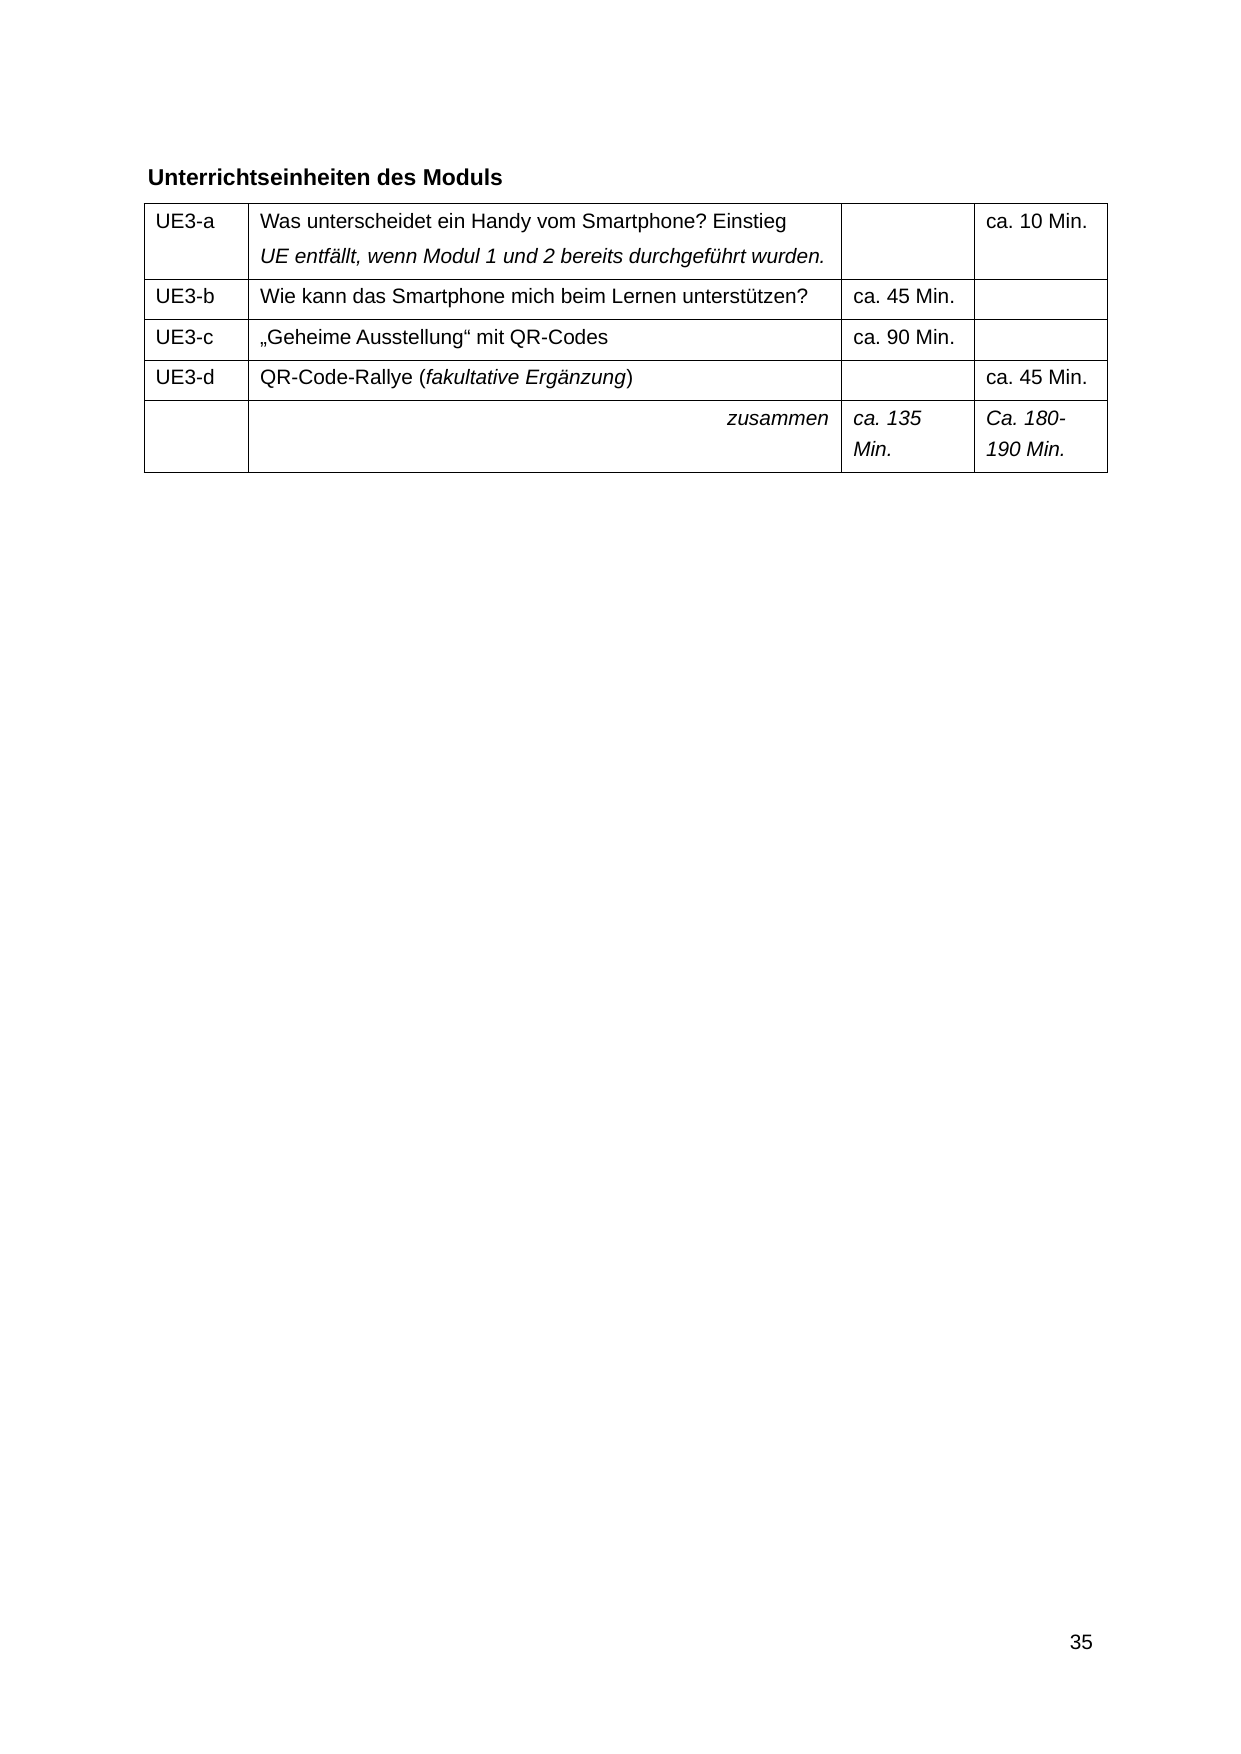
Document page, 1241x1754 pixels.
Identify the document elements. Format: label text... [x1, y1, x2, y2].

table_cell zusammen [249, 401, 841, 472]
table_cell [145, 401, 248, 472]
table_cell „Geheime Ausstellung“ mit QR-Codes [249, 320, 841, 360]
table_cell UE3-d [145, 361, 248, 400]
table_header UE3-a [145, 204, 248, 279]
table_cell UE3-c [145, 320, 248, 360]
table_cell UE3-b [145, 280, 248, 319]
table_cell Wie kann das Smartphone mich beim Lernen unterstützen? [249, 280, 841, 319]
table_cell [842, 361, 974, 400]
table_cell [975, 280, 1107, 319]
table_header ca. 10 Min. [975, 204, 1107, 279]
table_cell ca. 45 Min. [975, 361, 1107, 400]
table_cell [975, 320, 1107, 360]
table_cell QR-Code-Rallye (fakultative Ergänzung) [249, 361, 841, 400]
table_cell ca. 45 Min. [842, 280, 974, 319]
table_header Was unterscheidet ein Handy vom Smartphone? Einstieg UE entfällt, wenn Modul 1 und 2 bereits durchgeführt wurden. [249, 204, 841, 279]
table_cell ca. 135 Min. [842, 401, 974, 472]
text Unterrichtseinheiten des Moduls [148, 164, 1092, 191]
table_cell ca. 90 Min. [842, 320, 974, 360]
table_cell Ca. 180-190 Min. [975, 401, 1107, 472]
table_header [842, 204, 974, 279]
